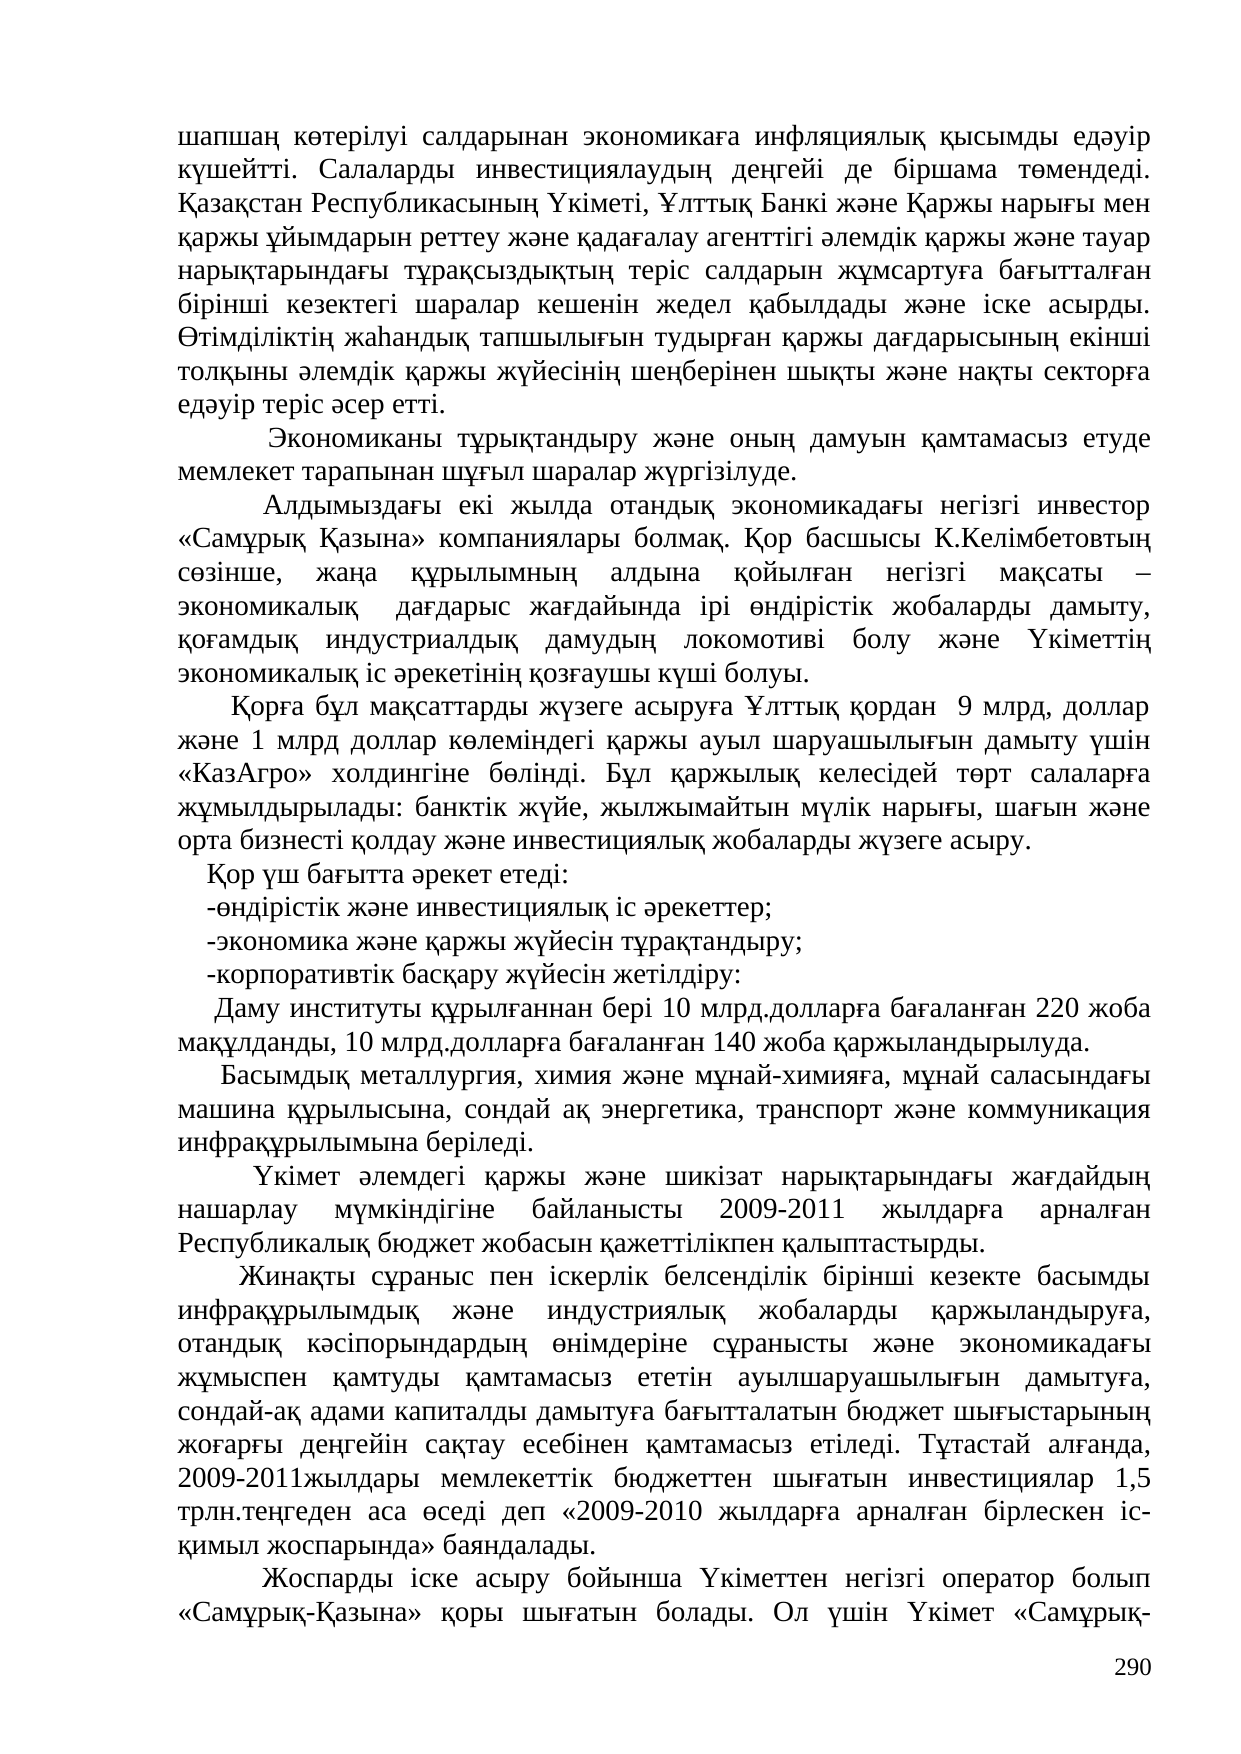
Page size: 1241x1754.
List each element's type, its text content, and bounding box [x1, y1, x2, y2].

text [177, 118, 1152, 420]
text Қорға бұл мақсаттарды жүзеге асыруға Ұлттық қордан 9 млрд, доллар және 1 млрд доллар көлеміндегі қаржы ауыл шаруашылығын дамыту үшін «КазАгро» холдингіне бөлінді. Бұл қаржылық келесідей төрт салаларға жұмылдырылады: банктік жүйе, жылжымайтын мүлік нарығы, шағын және орта бизнесті қолдау және инвестициялық жобаларды жүзеге асыру. [177, 688, 1152, 856]
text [177, 1560, 1152, 1627]
text -өндірістік және инвестициялық іс әрекеттер; [177, 889, 1152, 923]
text -экономика және қаржы жүйесін тұрақтандыру; [177, 923, 1152, 957]
text Қор үш бағытта әрекет етеді: [177, 856, 1152, 889]
text Басымдық металлургия, химия және мұнай-химияға, мұнай саласындағы машина құрылысына, сондай ақ энергетика, транспорт және коммуникация инфрақұрылымына беріледі. [177, 1057, 1152, 1158]
text Экономиканы тұрықтандыру және оның дамуын қамтамасыз етуде мемлекет тарапынан шұғыл шаралар жүргізілуде. [177, 420, 1152, 487]
text Жинақты сұраныс пен іскерлік белсенділік бірінші кезекте басымды инфрақұрылымдық және индустриялық жобаларды қаржыландыруға, отандық кәсіпорындардың өнімдеріне сұранысты және экономикадағы жұмыспен қамтуды қамтамасыз ететін ауылшаруашылығын дамытуға, сондай-ақ адами капиталды дамытуға бағытталатын бюджет шығыстарының жоғарғы деңгейін сақтау есебінен қамтамасыз етіледі. Тұтастай алғанда, 2009-2011жылдары мемлекеттік бюджеттен шығатын инвестициялар 1,5 трлн.теңгеден аса өседі деп «2009-2010 жылдарға арналған бірлескен іс-қимыл жоспарында» баяндалады. [177, 1258, 1152, 1560]
text Алдымыздағы екі жылда отандық экономикадағы негізгі инвестор «Самұрық Қазына» компаниялары болмақ. Қор басшысы К.Келімбетовтың сөзінше, жаңа құрылымның алдына қойылған негізгі мақсаты – экономикалық дағдарыс жағдайында ірі өндірістік жобаларды дамыту, қоғамдық индустриалдық дамудың локомотиві болу және Үкіметтің экономикалық іс әрекетінің қозғаушы күші болуы. [177, 487, 1152, 688]
text Үкімет әлемдегі қаржы және шикізат нарықтарындағы жағдайдың нашарлау мүмкіндігіне байланысты 2009-2011 жылдарға арналған Республикалық бюджет жобасын қажеттілікпен қалыптастырды. [177, 1158, 1152, 1258]
text -корпоративтік басқару жүйесін жетілдіру: [177, 957, 1152, 990]
text Даму институты құрылғаннан бері 10 млрд.долларға бағаланған 220 жоба мақұлданды, 10 млрд.долларға бағаланған 140 жоба қаржыландырылуда. [177, 990, 1152, 1057]
